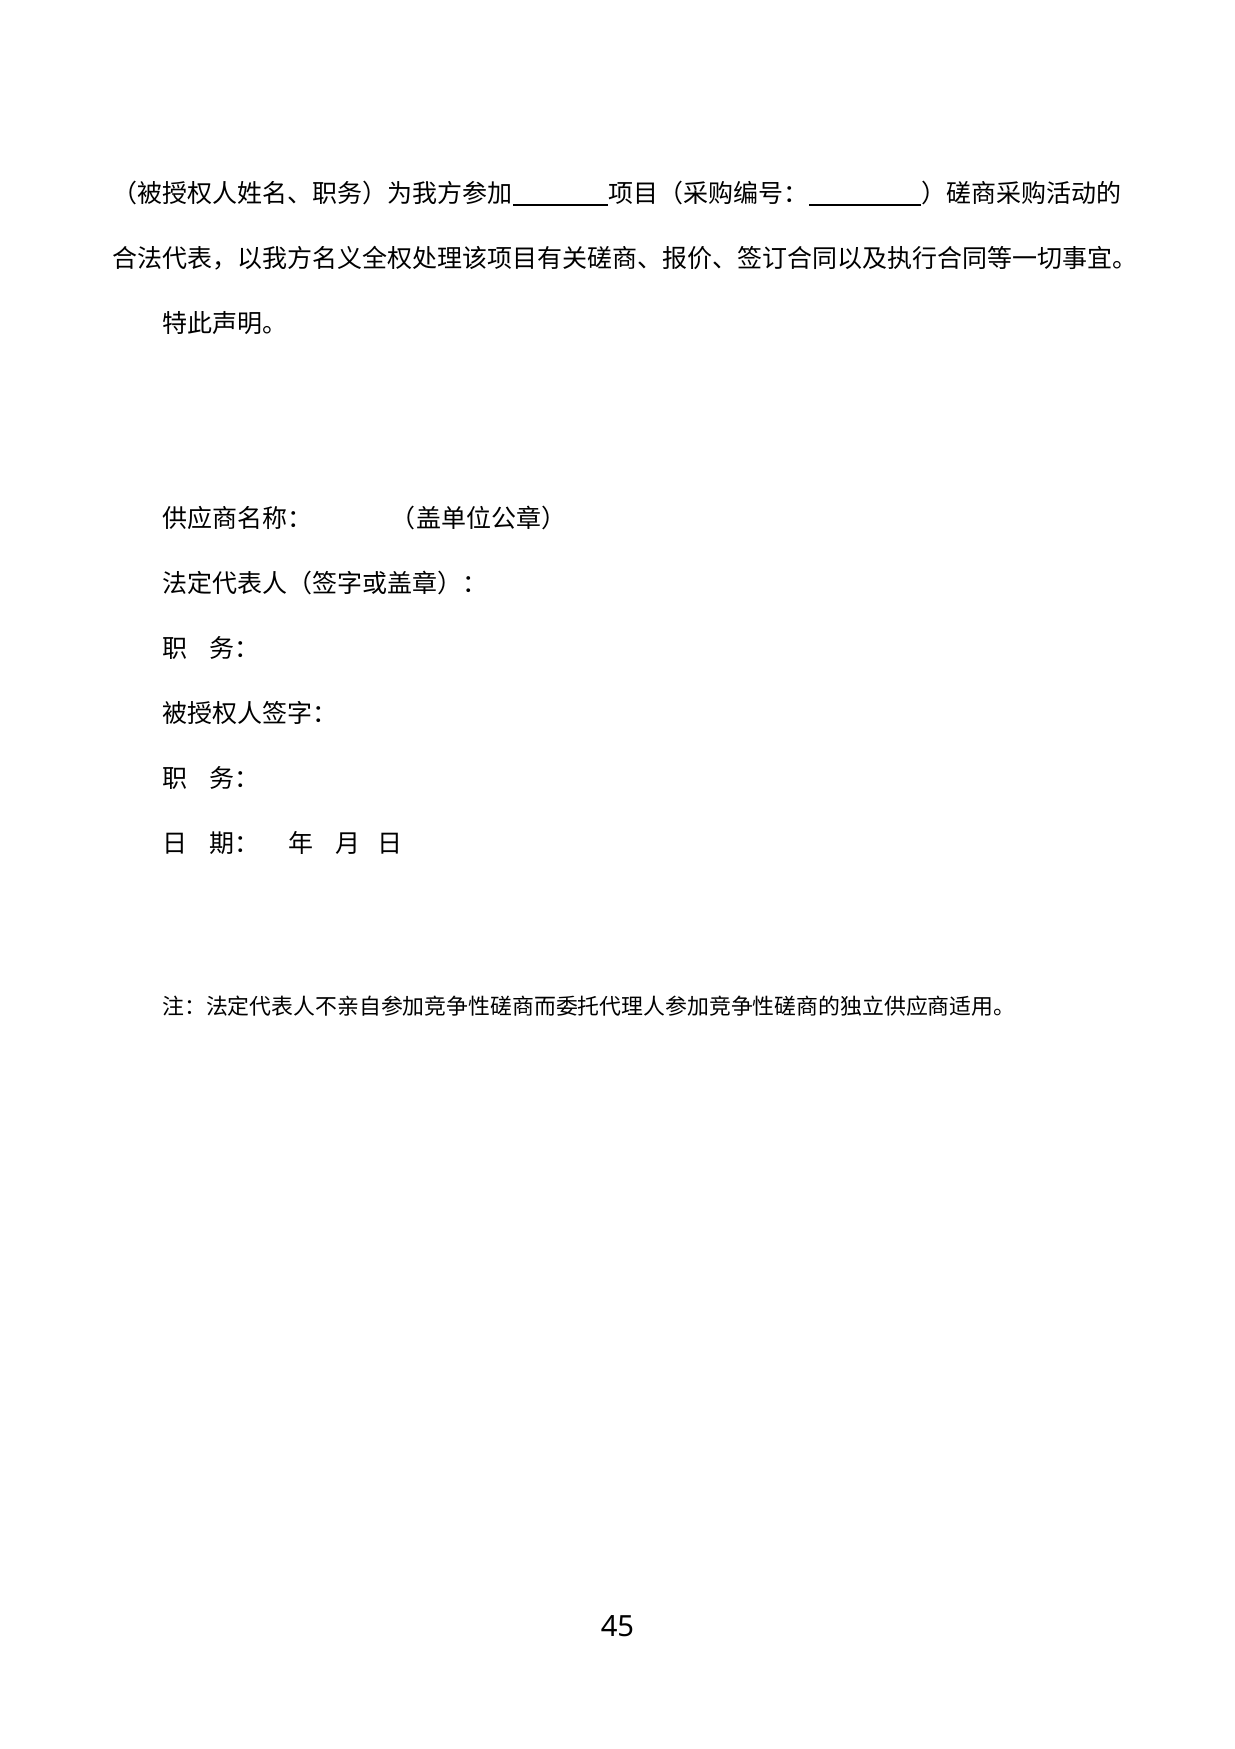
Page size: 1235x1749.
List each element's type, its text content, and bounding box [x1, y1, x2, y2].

text 职 务： [112, 744, 1122, 809]
text 日 期： 年 月 日 [112, 809, 1122, 874]
text 职 务： [112, 614, 1122, 679]
text 被授权人签字： [112, 679, 1122, 744]
text 注：法定代表人不亲自参加竞争性磋商而委托代理人参加竞争性磋商的独立供应商适用。 [112, 988, 1122, 1021]
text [112, 159, 1122, 289]
text 特此声明。 [112, 289, 1122, 354]
text 供应商名称： （盖单位公章） [112, 484, 1122, 549]
text 法定代表人（签字或盖章）： [112, 549, 1122, 614]
